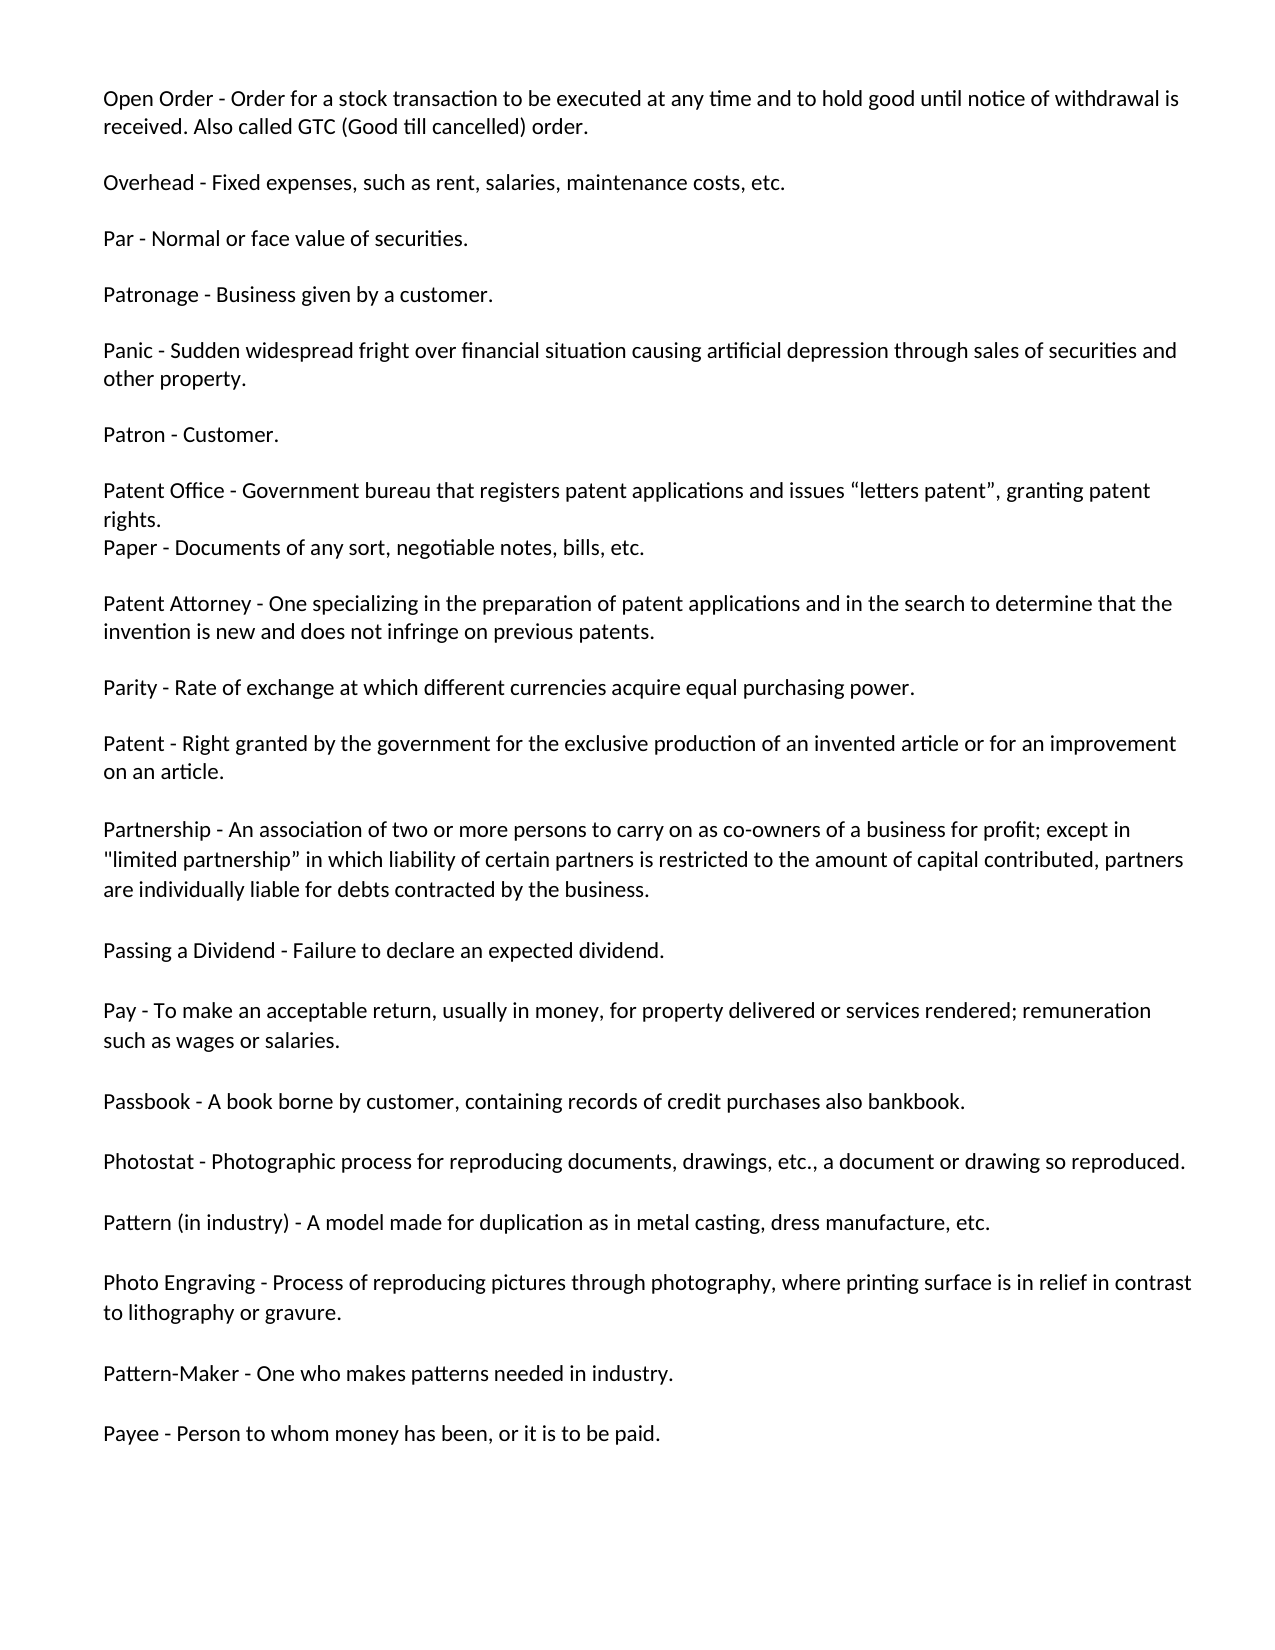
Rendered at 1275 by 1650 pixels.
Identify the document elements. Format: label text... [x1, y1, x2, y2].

text Passing a Dividend - Failure to declare an expected dividend. [103, 936, 1200, 964]
text Patent Attorney - One specializing in the preparation of patent applications and in the search to determine that the invention is new and does not infringe on previous patents. [103, 589, 1200, 645]
text Pattern (in industry) - A model made for duplication as in metal casting, dress manufacture, etc. [103, 1208, 1200, 1236]
text Photo Engraving - Process of reproducing pictures through photography, where printing surface is in relief in contrast to lithography or gravure. [103, 1268, 1200, 1326]
text Panic - Sudden widespread fright over financial situation causing artificial depression through sales of securities and other property. [103, 337, 1200, 393]
text Pattern-Maker - One who makes patterns needed in industry. [103, 1359, 1200, 1387]
text Parity - Rate of exchange at which different currencies acquire equal purchasing power. [103, 673, 1200, 701]
text Photostat - Photographic process for reproducing documents, drawings, etc., a document or drawing so reproduced. [103, 1147, 1200, 1175]
text Par - Normal or face value of securities. [103, 224, 1200, 252]
text Pay - To make an acceptable return, usually in money, for property delivered or services rendered; remuneration such as wages or salaries. [103, 996, 1200, 1054]
text Partnership - An association of two or more persons to carry on as co-owners of a business for profit; except in "limited partnership” in which liability of certain partners is restricted to the amount of capital contributed, partners are individually liable for debts contracted by the business. [103, 815, 1200, 903]
text Overhead - Fixed expenses, such as rent, salaries, maintenance costs, etc. [103, 168, 1200, 196]
text Patent Office - Government bureau that registers patent applications and issues “letters patent”, granting patent rights. [103, 477, 1200, 533]
text Passbook - A book borne by customer, containing records of credit purchases also bankbook. [103, 1087, 1200, 1115]
text Payee - Person to whom money has been, or it is to be paid. [103, 1419, 1200, 1447]
text Paper - Documents of any sort, negotiable notes, bills, etc. [103, 533, 1200, 561]
text Patronage - Business given by a customer. [103, 281, 1200, 308]
text Patent - Right granted by the government for the exclusive production of an invented article or for an improvement on an article. [103, 729, 1200, 785]
text Patron - Customer. [103, 421, 1200, 449]
text Open Order - Order for a stock transaction to be executed at any time and to hold good until notice of withdrawal is received. Also called GTC (Good till cancelled) order. [103, 84, 1200, 140]
